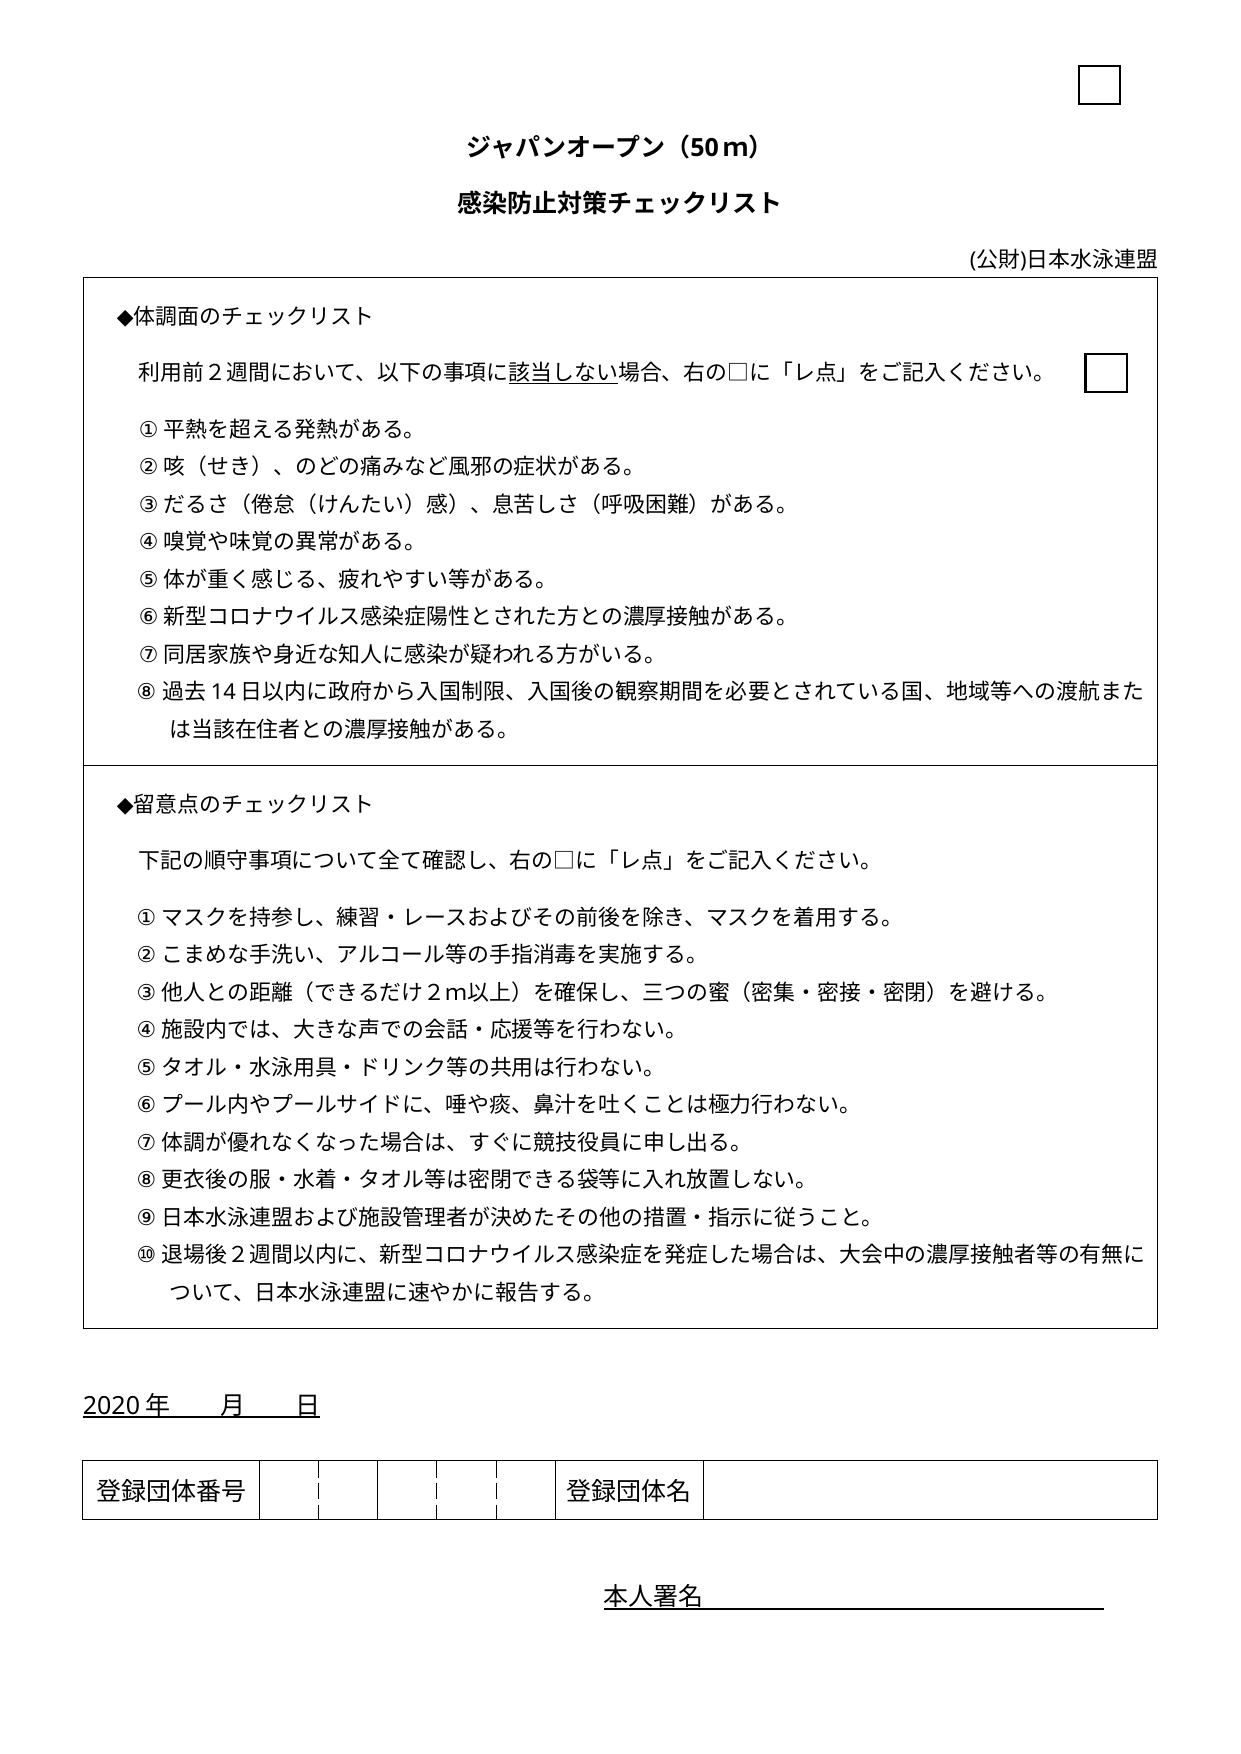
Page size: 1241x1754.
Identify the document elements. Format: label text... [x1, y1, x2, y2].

table_cell ◆留意点のチェックリスト 下記の順守事項について全て確認し、右の□に「レ点」をご記入ください。 ① マスクを持参し、練習・レースおよびその前後を除き、マスクを着用する。 ② こまめな手洗い、アルコール等の手指消毒を実施する。 ③ 他人との距離（できるだけ２ｍ以上）を確保し、三つの蜜（密集・密接・密閉）を避ける。 ④ 施設内では、大きな声での会話・応援等を行わない。 ⑤ タオル・水泳用具・ドリンク等の共用は行わない。 ⑥ プール内やプールサイドに、唾や痰、鼻汁を吐くことは極力行わない。 ⑦ 体調が優れなくなった場合は、すぐに競技役員に申し出る。 ⑧ 更衣後の服・水着・タオル等は密閉できる袋等に入れ放置しない。 ⑨ 日本水泳連盟および施設管理者が決めたその他の措置・指示に従うこと。 ⑩ 退場後２週間以内に、新型コロナウイルス感染症を発症した場合は、大会中の濃厚接触者等の有無について、日本水泳連盟に速やかに報告する。 [84, 766, 1157, 1328]
text (公財)日本水泳連盟 [83, 239, 1157, 277]
table_header [378, 1461, 437, 1519]
table_header 登録団体番号 [83, 1461, 259, 1519]
text 感染防止対策チェックリスト [83, 183, 1157, 221]
text 2020年 月 日 [83, 1385, 1157, 1422]
table_header [319, 1461, 377, 1519]
table_header [704, 1461, 1157, 1519]
table_header ◆体調面のチェックリスト 利用前２週間において、以下の事項に該当しない場合、右の□に「レ点」をご記入ください。 ① 平熱を超える発熱がある。 ② 咳（せき）、のどの痛みなど風邪の症状がある。 ③ だるさ（倦怠（けんたい）感）、息苦しさ（呼吸困難）がある。 ④ 嗅覚や味覚の異常がある。 ⑤ 体が重く感じる、疲れやすい等がある。 ⑥ 新型コロナウイルス感染症陽性とされた方との濃厚接触がある。 ⑦ 同居家族や身近な知人に感染が疑われる方がいる。 ⑧ 過去14日以内に政府から入国制限、入国後の観察期間を必要とされている国、地域等への渡航または当該在住者との濃厚接触がある。 [84, 278, 1157, 765]
table_header [496, 1461, 555, 1519]
table_header 登録団体名 [556, 1461, 703, 1519]
text 本人署名 [603, 1576, 1157, 1614]
text ジャパンオープン（50ｍ） [83, 127, 1157, 164]
table_header [260, 1461, 319, 1519]
table_header [437, 1461, 496, 1519]
